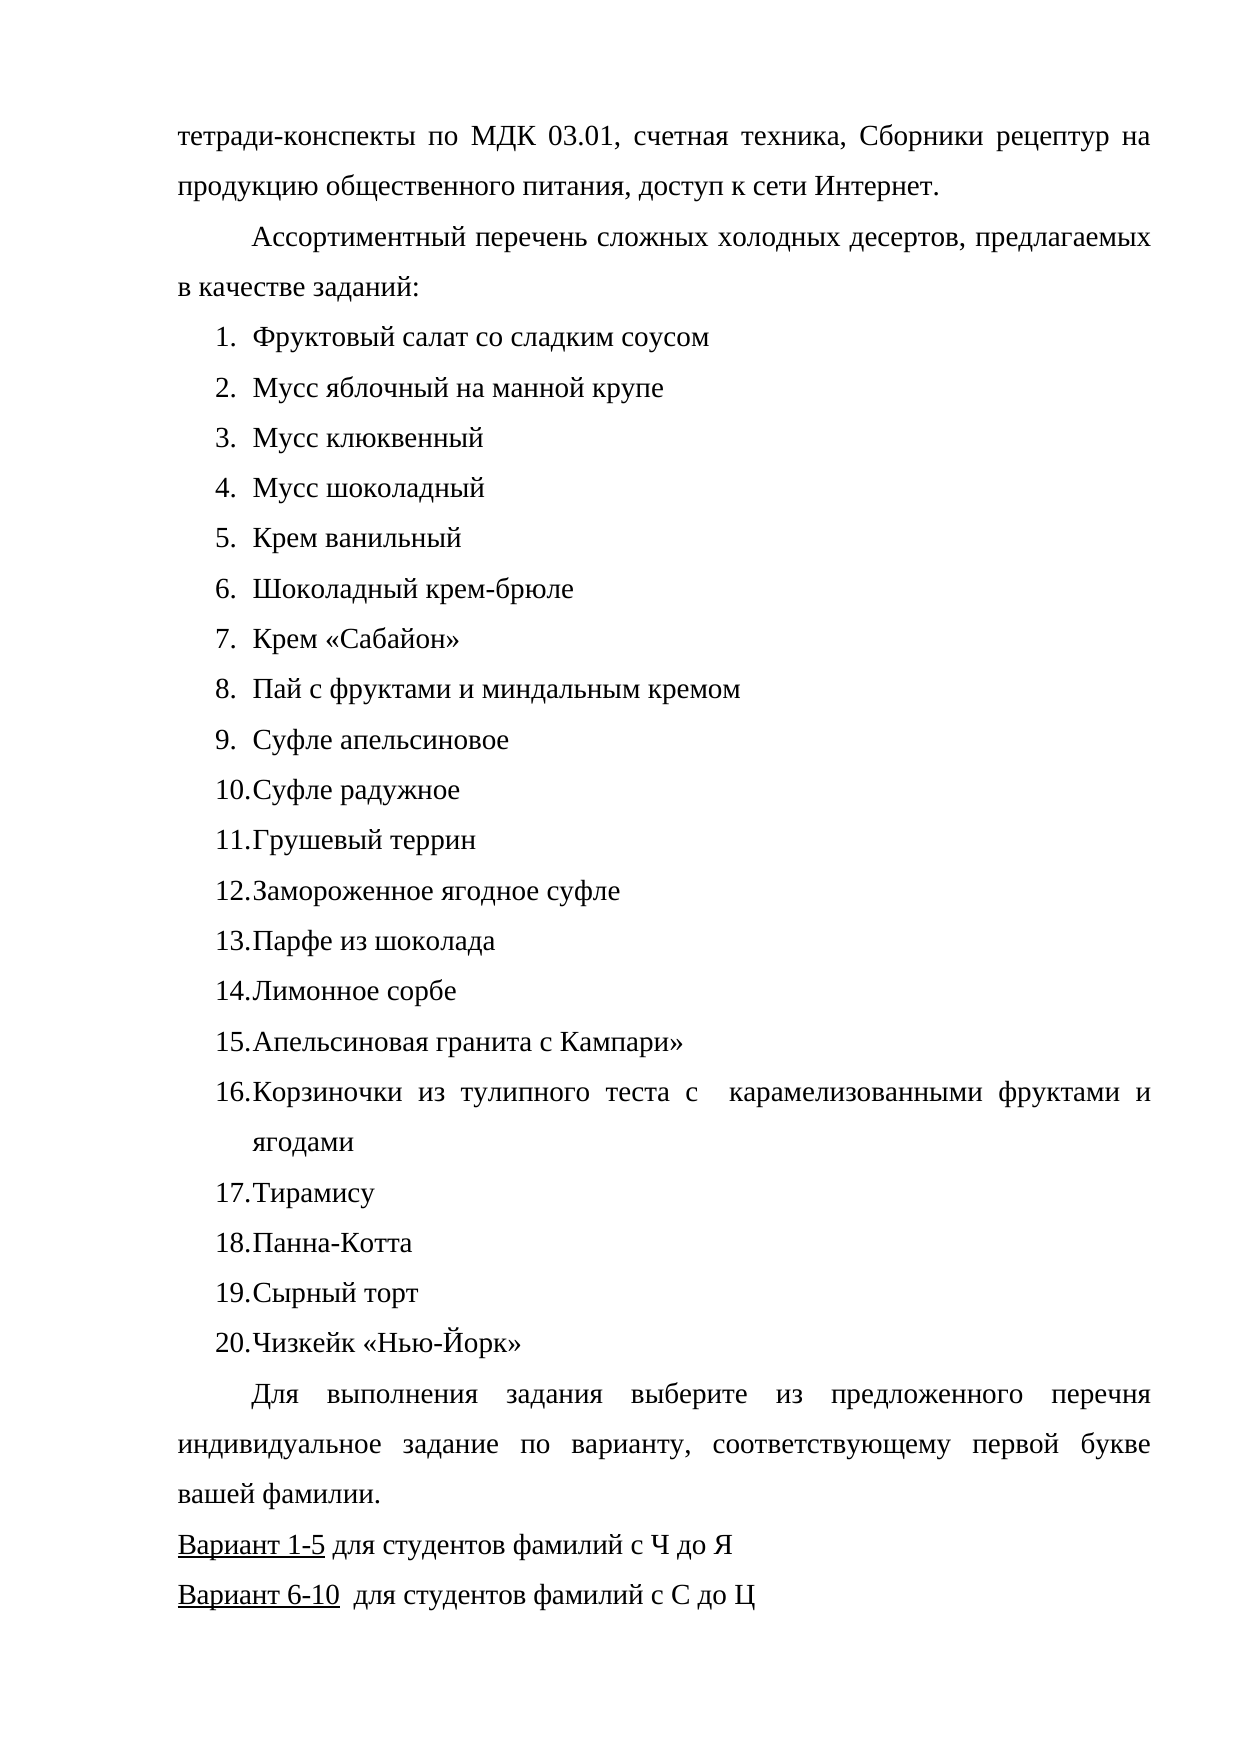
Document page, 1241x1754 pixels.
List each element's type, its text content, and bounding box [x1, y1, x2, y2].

text Вариант 6-10 для студентов фамилий с С до Ц [177, 1577, 1152, 1611]
list Крем «Сабайон» [215, 621, 1152, 655]
text Вариант 1-5 для студентов фамилий с Ч до Я [177, 1527, 1152, 1560]
list Чизкейк «Нью-Йорк» [215, 1326, 1152, 1359]
list Панна-Котта [215, 1225, 1152, 1258]
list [177, 118, 1152, 202]
list Суфле апельсиновое [215, 722, 1152, 755]
list Суфле радужное [215, 772, 1152, 806]
list Крем ванильный [215, 521, 1152, 554]
list Ассортиментный перечень сложных холодных десертов, предлагаемых в качестве заданий: [177, 219, 1152, 303]
list Замороженное ягодное суфле [215, 873, 1152, 906]
list Тирамису [215, 1175, 1152, 1208]
list Парфе из шоколада [215, 923, 1152, 957]
list Апельсиновая гранита с Кампари» [215, 1024, 1152, 1057]
list Мусс клюквенный [215, 420, 1152, 453]
list Мусс яблочный на манной крупе [215, 370, 1152, 403]
list Сырный торт [215, 1275, 1152, 1309]
list Фруктовый салат со сладким соусом [215, 319, 1152, 353]
list Мусс шоколадный [215, 470, 1152, 504]
text Для выполнения задания выберите из предложенного перечня индивидуальное задание по варианту, соответствующему первой букве вашей фамилии. [177, 1376, 1152, 1510]
list Лимонное сорбе [215, 973, 1152, 1007]
list Корзиночки из тулипного теста с карамелизованными фруктами и ягодами [215, 1074, 1152, 1158]
list Грушевый террин [215, 822, 1152, 856]
list Пай с фруктами и миндальным кремом [215, 672, 1152, 705]
list Шоколадный крем-брюле [215, 571, 1152, 604]
